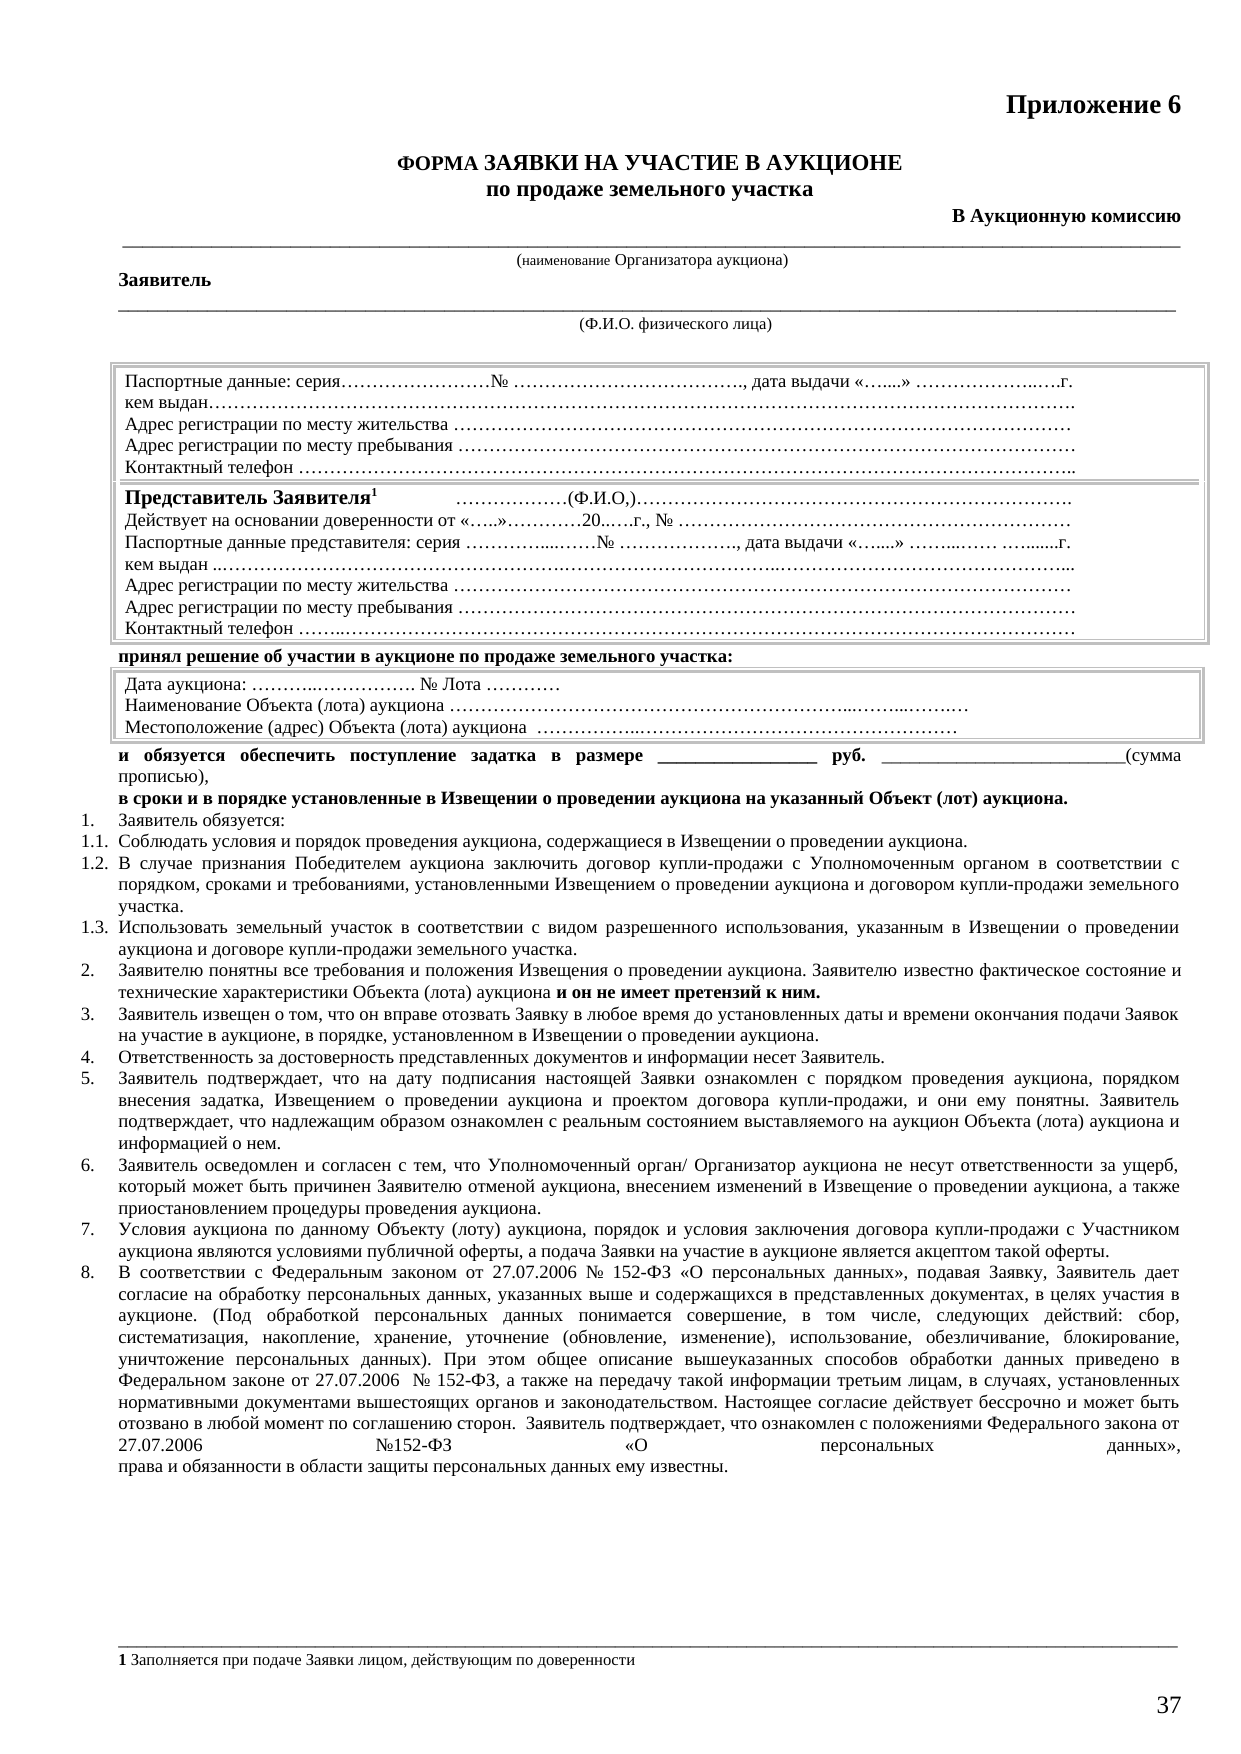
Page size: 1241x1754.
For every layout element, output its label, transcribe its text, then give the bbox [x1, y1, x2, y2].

table_cell Представитель Заявителя1 ………………(Ф.И.О,)……………………………………………………………. Действует на основании доверенности от «…..»…………20..….г., № ……………………………………………………… Паспортные данные представителя: серия …………....……№ ………………., дата выдачи «…....» ……...…… .….......г. кем выдан ..……………………………………………….……………………………..………………………………………... Адрес регистрации по месту жительства ……………………………………………………………………………………… Адрес регистрации по месту пребывания ……………………………………………………………………………………… Контактный телефон ……..……………………………………………………………………………………………………… [113, 479, 1207, 639]
list Соблюдать условия и порядок проведения аукциона, содержащиеся в Извещении о проведении аукциона. [81, 830, 1181, 852]
subtitle Приложение 6 [58, 89, 1181, 120]
list В случае признания Победителем аукциона заключить договор купли-продажи с Уполномоченным органом в соответствии с порядком, сроками и требованиями, установленными Извещением о проведении аукциона и договором купли-продажи земельного участка. [81, 852, 1181, 916]
list Ответственность за достоверность представленных документов и информации несет Заявитель. [81, 1046, 1181, 1067]
table_header Паспортные данные: серия……………………№ ………………………………., дата выдачи «…....» ………………..….г. кем выдан…………………………………………………………………………………………………………………………. Адрес регистрации по месту жительства ……………………………………………………………………………………… Адрес регистрации по месту пребывания ……………………………………………………………………………………… Контактный телефон …………………………………………………………………………………………………………….. [116, 368, 1204, 479]
list Использовать земельный участок в соответствии с видом разрешенного использования, указанным в Извещении о проведении аукциона и договоре купли-продажи земельного участка. [81, 916, 1181, 959]
list Заявитель подтверждает, что на дату подписания настоящей Заявки ознакомлен с порядком проведения аукциона, порядком внесения задатка, Извещением о проведении аукциона и проектом договора купли-продажи, и они ему понятны. Заявитель подтверждает, что надлежащим образом ознакомлен с реальным состоянием выставляемого на аукцион Объекта (лота) аукциона и информацией о нем. [81, 1067, 1181, 1153]
text в сроки и в порядке установленные в Извещении о проведении аукциона на указанный Объект (лот) аукциона. [118, 787, 1181, 808]
text Заявитель ___________________________________________________________________________________________________________ [118, 268, 1181, 314]
list Заявитель извещен о том, что он вправе отозвать Заявку в любое время до установленных даты и времени окончания подачи Заявок на участие в аукционе, в порядке, установленном в Извещении о проведении аукциона. [81, 1002, 1181, 1046]
table_header Дата аукциона: ………..……………. № Лота ………… Наименование Объекта (лота) аукциона ………………………………………………………...……...…….… Местоположение (адрес) Объекта (лота) аукциона ……………..…………………………………………… [116, 673, 1199, 737]
list Заявителю понятны все требования и положения Извещения о проведении аукциона. Заявителю известно фактическое состояние и технические характеристики Объекта (лота) аукциона и он не имеет претензий к ним. [81, 959, 1181, 1002]
text ФОРМА ЗАЯВКИ НА УЧАСТИЕ В АУКЦИОНЕ [118, 148, 1181, 175]
text (Ф.И.О. физического лица) [118, 314, 1181, 333]
list Заявитель обязуется: [81, 808, 1181, 830]
list Заявитель осведомлен и согласен с тем, что Уполномоченный орган/ Организатор аукциона не несут ответственности за ущерб, который может быть причинен Заявителю отменой аукциона, внесением изменений в Извещение о проведении аукциона, а также приостановлением процедуры проведения аукциона. [81, 1153, 1181, 1218]
text В Аукционную комиссию [118, 204, 1181, 226]
list В соответствии с Федеральным законом от 27.07.2006 № 152-ФЗ «О персональных данных», подавая Заявку, Заявитель дает согласие на обработку персональных данных, указанных выше и содержащихся в представленных документах, в целях участия в аукционе. (Под обработкой персональных данных понимается совершение, в том числе, следующих действий: сбор, систематизация, накопление, хранение, уточнение (обновление, изменение), использование, обезличивание, блокирование, уничтожение персональных данных). При этом общее описание вышеуказанных способов обработки данных приведено в Федеральном законе от 27.07.2006 № 152-ФЗ, а также на передачу такой информации третьим лицам, в случаях, установленных нормативными документами вышестоящих органов и законодательством. Настоящее согласие действует бессрочно и может быть отозвано в любой момент по соглашению сторон. Заявитель подтверждает, что ознакомлен с положениями Федерального закона от 27.07.2006 №152-ФЗ «О персональных данных», права и обязанности в области защиты персональных данных ему известны. [81, 1261, 1181, 1477]
list Условия аукциона по данному Объекту (лоту) аукциона, порядок и условия заключения договора купли-продажи с Участником аукциона являются условиями публичной оферты, а подача Заявки на участие в аукционе является акцептом такой оферты. [81, 1218, 1181, 1261]
text ___________________________________________________________________________________________________________ [118, 226, 1181, 249]
text (наименование Организатора аукциона) [118, 249, 1181, 268]
text и обязуется обеспечить поступление задатка в размере _________________ руб. __________________________(сумма прописью), [118, 744, 1181, 787]
text по продаже земельного участка [118, 175, 1181, 201]
text _________________________________________________________________________________________________________________ 1 Заполняется при подаче Заявки лицом, действующим по доверенности [118, 1628, 1181, 1668]
text принял решение об участии в аукционе по продаже земельного участка: [118, 645, 1181, 667]
